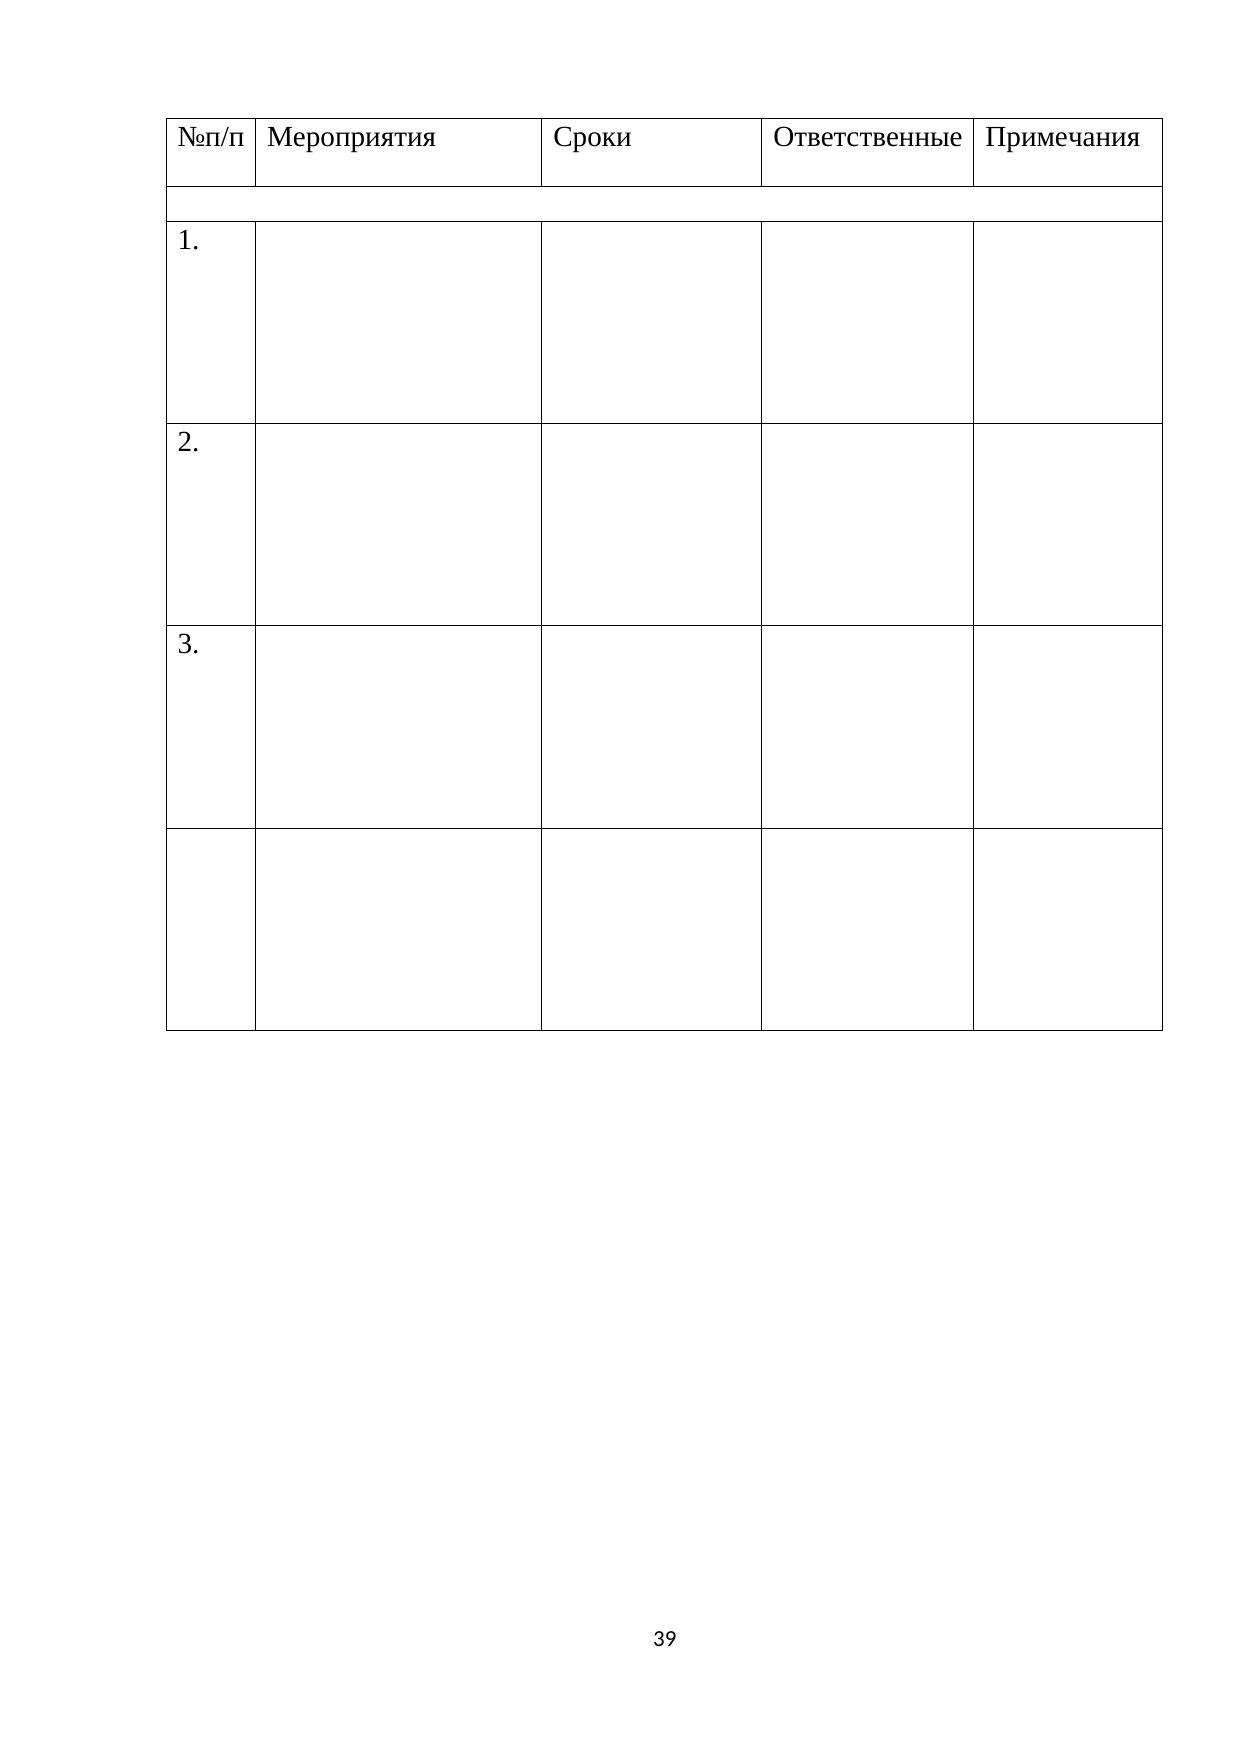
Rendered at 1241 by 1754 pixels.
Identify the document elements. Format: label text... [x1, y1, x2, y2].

table_cell [762, 222, 973, 423]
table_cell [762, 626, 973, 828]
table_cell [256, 829, 541, 1030]
table_cell 3. [167, 626, 255, 828]
table_cell [256, 222, 541, 423]
table_cell [542, 829, 761, 1030]
table_cell [762, 829, 973, 1030]
table_cell [974, 424, 1162, 625]
table_cell [256, 424, 541, 625]
table_cell [167, 187, 1162, 221]
table_cell 1. [167, 222, 255, 423]
table_header Сроки [542, 119, 761, 186]
table_cell [974, 829, 1162, 1030]
table_cell [167, 829, 255, 1030]
table_cell 2. [167, 424, 255, 625]
table_cell [256, 626, 541, 828]
table_cell [762, 424, 973, 625]
table_cell [974, 222, 1162, 423]
table_header Мероприятия [256, 119, 541, 186]
table_header Ответственные [762, 119, 973, 186]
table_header Примечания [974, 119, 1162, 186]
table_cell [974, 626, 1162, 828]
table_cell [542, 222, 761, 423]
table_header №п/п [167, 119, 255, 186]
table_cell [542, 424, 761, 625]
table_cell [542, 626, 761, 828]
